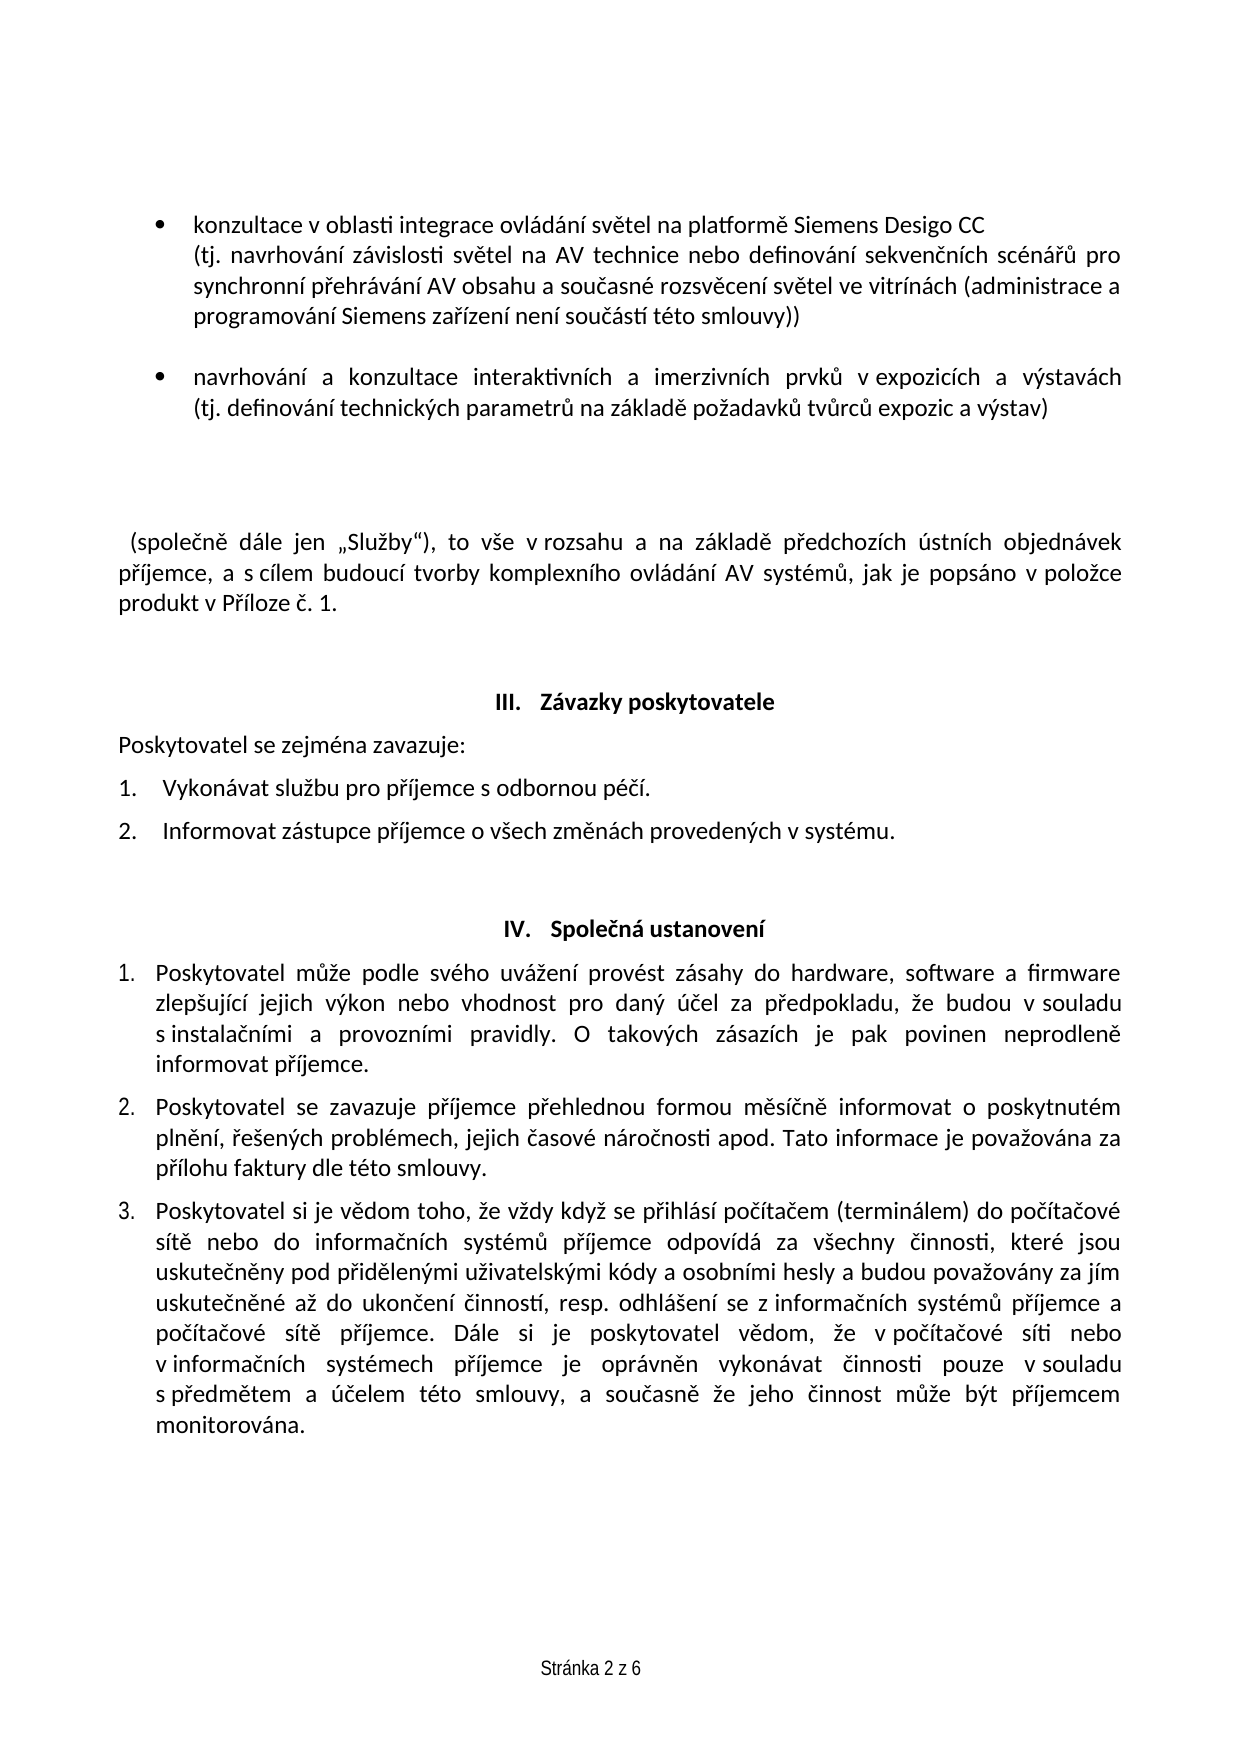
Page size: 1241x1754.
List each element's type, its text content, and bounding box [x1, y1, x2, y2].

list navrhování a konzultace interaktivních a imerzivních prvků v expozicích a výstavách (tj. definování technických parametrů na základě požadavků tvůrců expozic a výstav) [156, 361, 1122, 422]
text Poskytovatel se zejména zavazuje: [118, 729, 1122, 759]
list konzultace v oblasti integrace ovládání světel na platformě Siemens Desigo CC [156, 209, 1122, 239]
list Informovat zástupce příjemce o všech změnách provedených v systému. [118, 815, 1122, 846]
list Poskytovatel se zavazuje příjemce přehlednou formou měsíčně informovat o poskytnutém plnění, řešených problémech, jejich časové náročnosti apod. Tato informace je považována za přílohu faktury dle této smlouvy. [118, 1091, 1122, 1183]
list Poskytovatel může podle svého uvážení provést zásahy do hardware, software a firmware zlepšující jejich výkon nebo vhodnost pro daný účel za předpokladu, že budou v souladu s instalačními a provozními pravidly. O takových zásazích je pak povinen neprodleně informovat příjemce. [118, 957, 1122, 1079]
list Společná ustanovení [174, 914, 1122, 944]
list (tj. navrhování závislosti světel na AV technice nebo definování sekvenčních scénářů pro synchronní přehrávání AV obsahu a současné rozsvěcení světel ve vitrínách (administrace a programování Siemens zařízení není součástí této smlouvy)) [193, 239, 1122, 331]
list Poskytovatel si je vědom toho, že vždy když se přihlásí počítačem (terminálem) do počítačové sítě nebo do informačních systémů příjemce odpovídá za všechny činnosti, které jsou uskutečněny pod přidělenými uživatelskými kódy a osobními hesly a budou považovány za jím uskutečněné až do ukončení činností, resp. odhlášení se z informačních systémů příjemce a počítačové sítě příjemce. Dále si je poskytovatel vědom, že v počítačové síti nebo v informačních systémech příjemce je oprávněn vykonávat činnosti pouze v souladu s předmětem a účelem této smlouvy, a současně že jeho činnost může být příjemcem monitorována. [118, 1195, 1122, 1439]
list Závazky poskytovatele [174, 686, 1122, 717]
text 1. Vykonávat službu pro příjemce s odbornou péčí. [118, 772, 1122, 803]
text (společně dále jen „Služby“), to vše v rozsahu a na základě předchozích ústních objednávek příjemce, a s cílem budoucí tvorby komplexního ovládání AV systémů, jak je popsáno v položce produkt v Příloze č. 1. [118, 526, 1122, 618]
